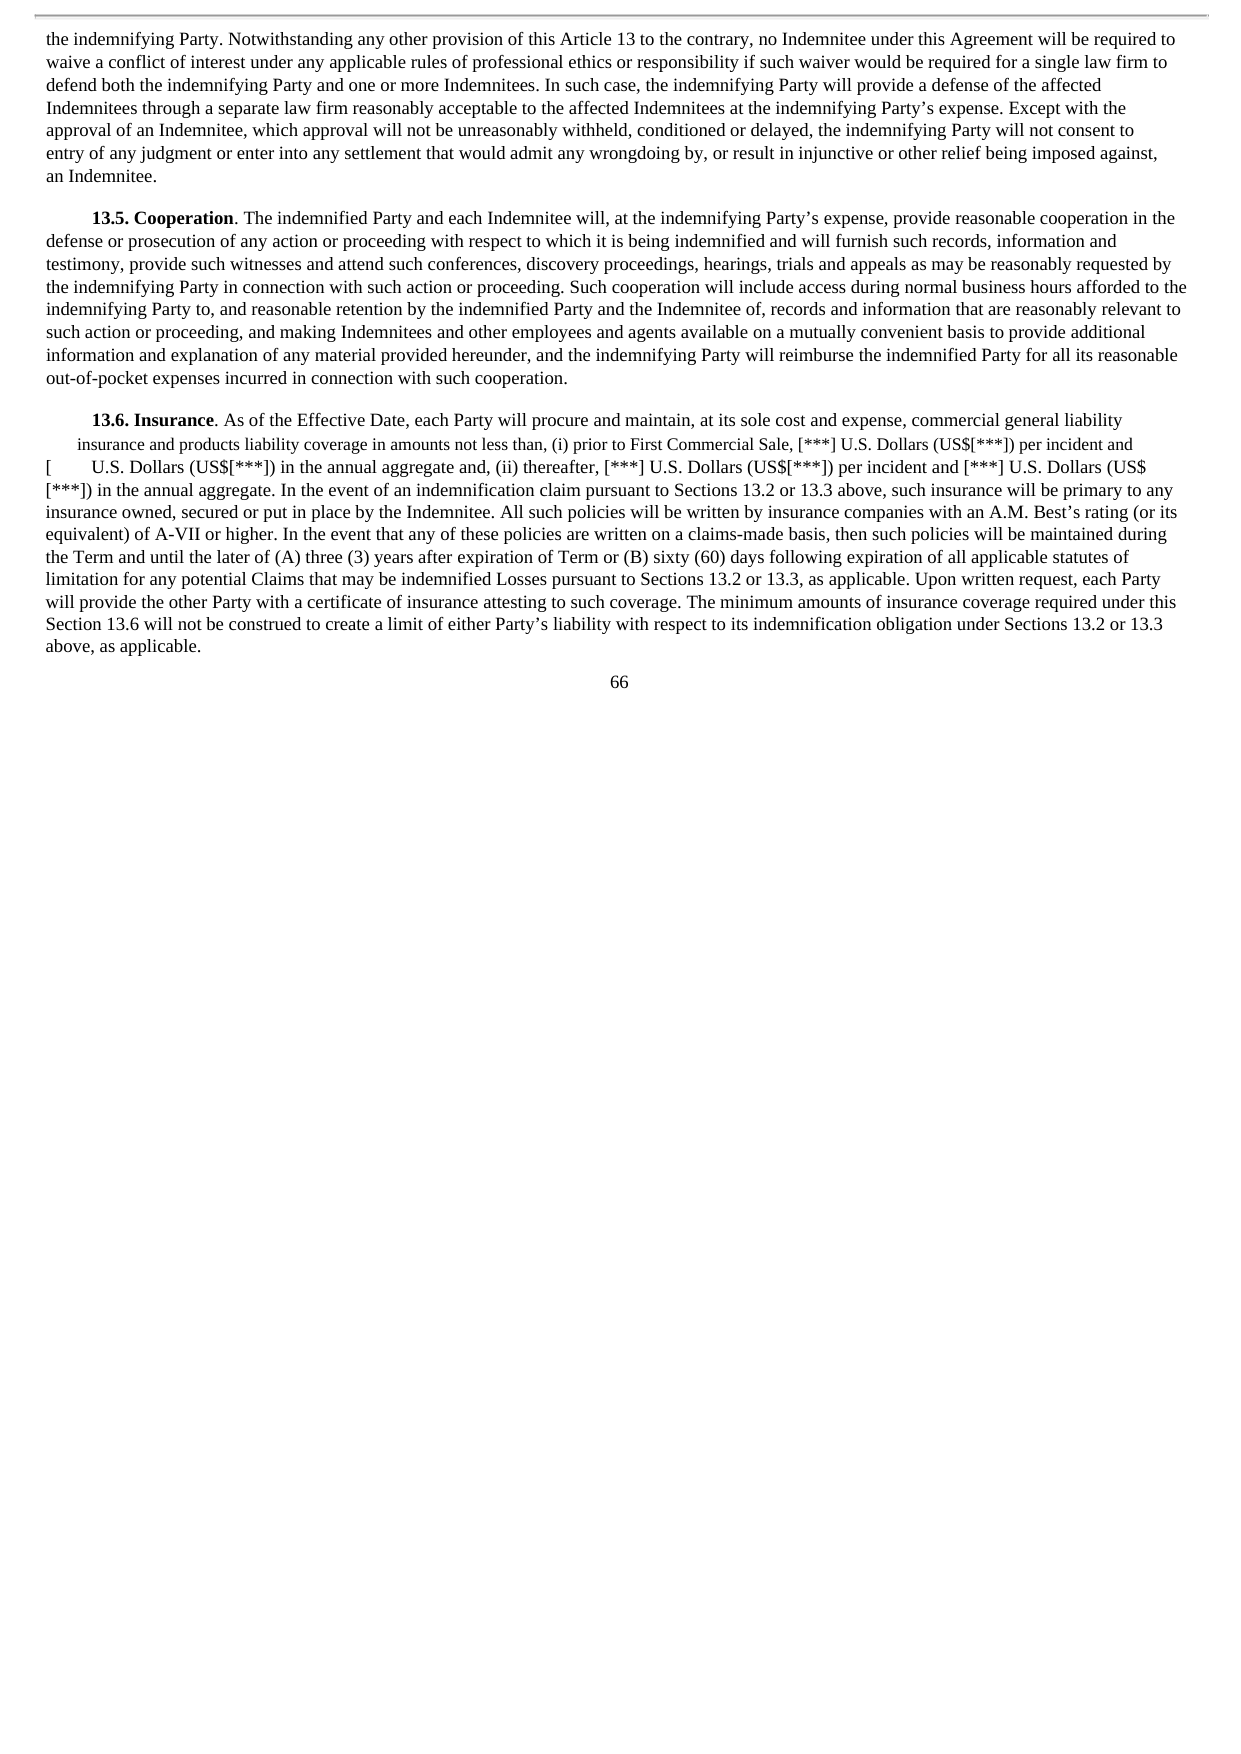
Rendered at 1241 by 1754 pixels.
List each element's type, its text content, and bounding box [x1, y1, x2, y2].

text 13.6. Insurance. As of the Effective Date, each Party will procure and maintain, at its sole cost and expense, commercial general liability [45, 409, 1170, 430]
picture [32, 14, 1209, 21]
text insurance and products liability coverage in amounts not less than, (i) prior to First Commercial Sale, [***] U.S. Dollars (US$[***]) per incident and [45, 434, 1166, 454]
list U.S. Dollars (US$[***]) in the annual aggregate and, (ii) thereafter, [***] U.S. Dollars (US$[***]) per incident and [***] U.S. Dollars (US$[***]) in the annual aggregate. In the event of an indemnification claim pursuant to Sections 13.2 or 13.3 above, such insurance will be primary to any insurance owned, secured or put in place by the Indemnitee. All such policies will be written by insurance companies with an A.M. Best’s rating (or its equivalent) of A-VII or higher. In the event that any of these policies are written on a claims-made basis, then such policies will be maintained during the Term and until the later of (A) three (3) years after expiration of Term or (B) sixty (60) days following expiration of all applicable statutes of limitation for any potential Claims that may be indemnified Losses pursuant to Sections 13.2 or 13.3, as applicable. Upon written request, each Party will provide the other Party with a certificate of insurance attesting to such coverage. The minimum amounts of insurance coverage required under this Section 13.6 will not be construed to create a limit of either Party’s liability with respect to its indemnification obligation under Sections 13.2 or 13.3 above, as applicable. [45, 456, 1192, 657]
text 13.5. Cooperation. The indemnified Party and each Indemnitee will, at the indemnifying Party’s expense, provide reasonable cooperation in the defense or prosecution of any action or proceeding with respect to which it is being indemnified and will furnish such records, information and testimony, provide such witnesses and attend such conferences, discovery proceedings, hearings, trials and appeals as may be reasonably requested by the indemnifying Party in connection with such action or proceeding. Such cooperation will include access during normal business hours afforded to the indemnifying Party to, and reasonable retention by the indemnified Party and the Indemnitee of, records and information that are reasonably relevant to such action or proceeding, and making Indemnitees and other employees and agents available on a mutually convenient basis to provide additional information and explanation of any material provided hereunder, and the indemnifying Party will reimburse the indemnified Party for all its reasonable out-of-pocket expenses incurred in connection with such cooperation. [46, 207, 1188, 388]
text the indemnifying Party. Notwithstanding any other provision of this Article 13 to the contrary, no Indemnitee under this Agreement will be required to waive a conflict of interest under any applicable rules of professional ethics or responsibility if such waiver would be required for a single law firm to defend both the indemnifying Party and one or more Indemnitees. In such case, the indemnifying Party will provide a defense of the affected Indemnitees through a separate law firm reasonably acceptable to the affected Indemnitees at the indemnifying Party’s expense. Except with the approval of an Indemnitee, which approval will not be unreasonably withheld, conditioned or delayed, the indemnifying Party will not consent to entry of any judgment or enter into any settlement that would admit any wrongdoing by, or result in injunctive or other relief being imposed against, an Indemnitee. [46, 28, 1178, 187]
text 66 [45, 671, 1193, 692]
